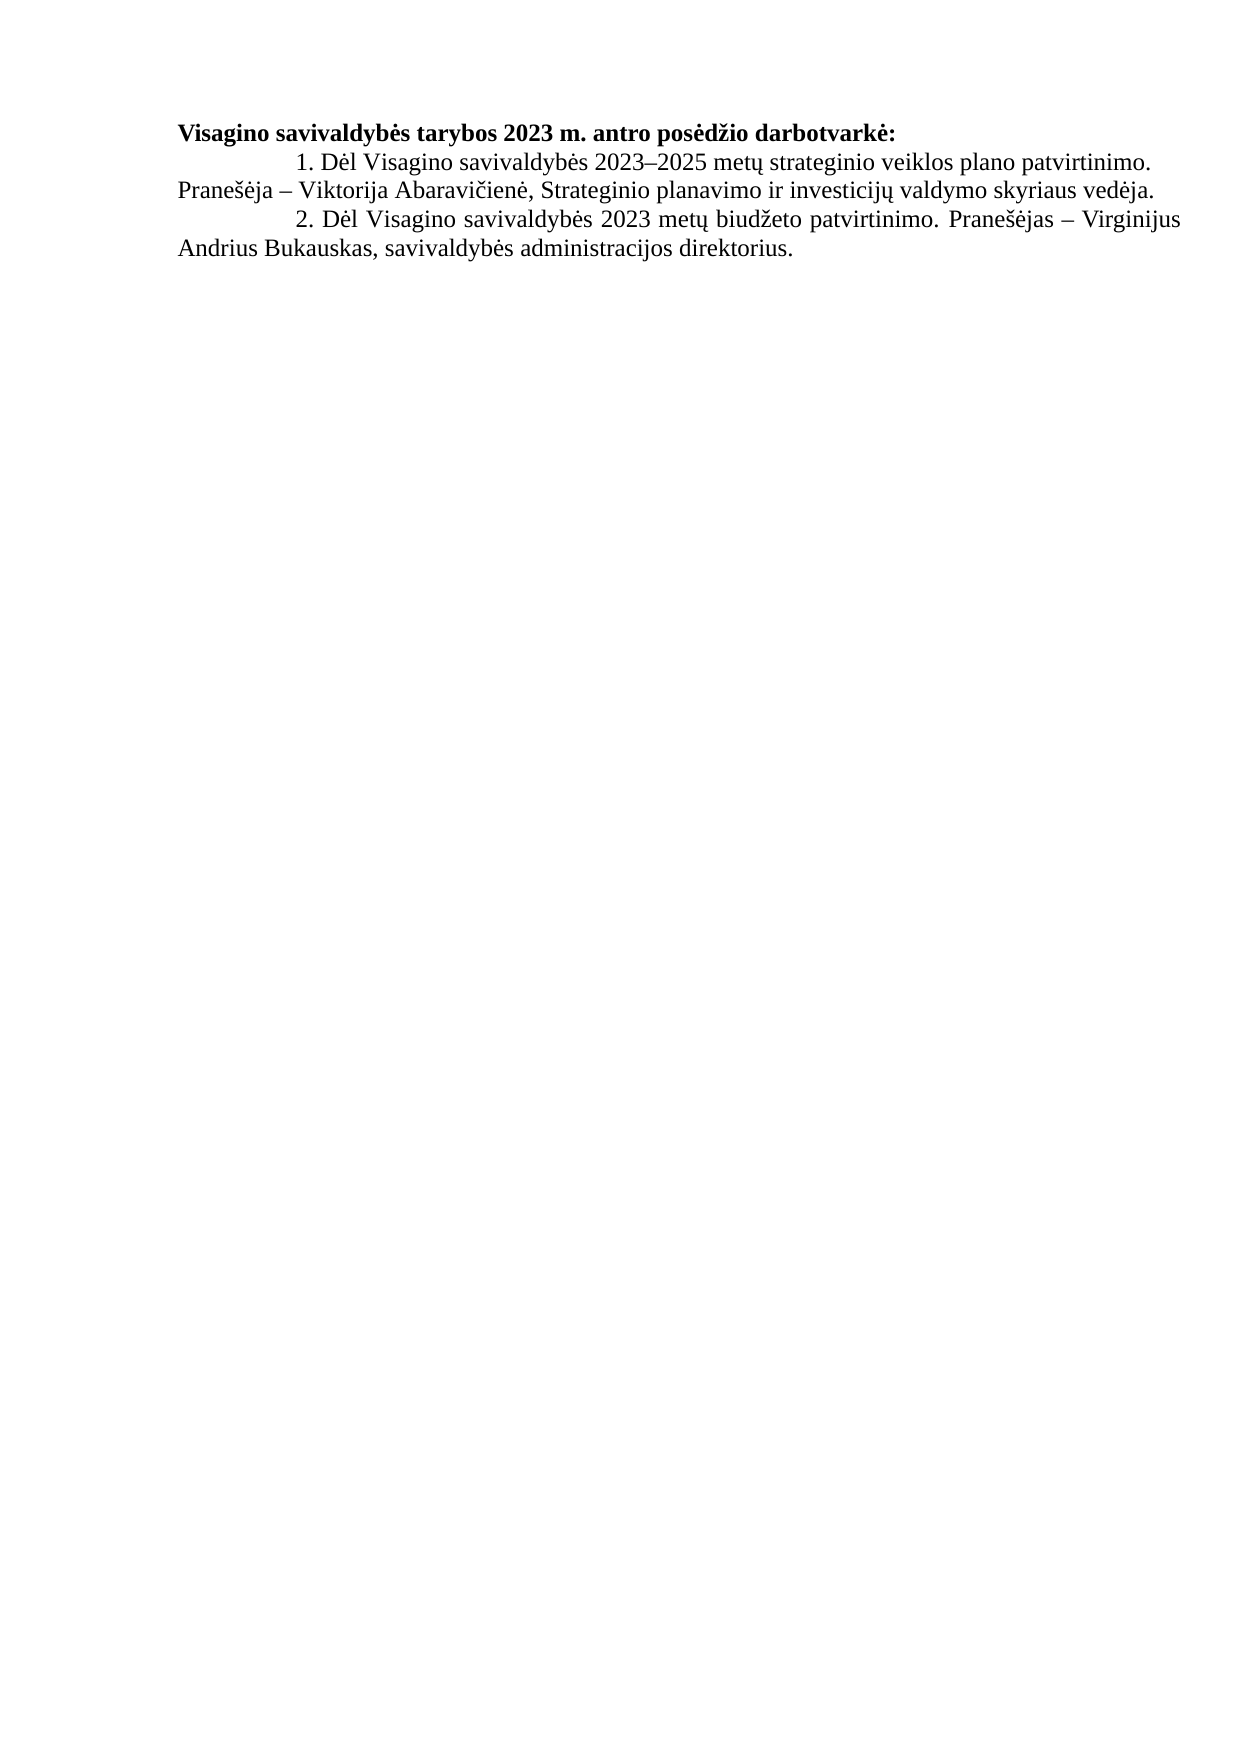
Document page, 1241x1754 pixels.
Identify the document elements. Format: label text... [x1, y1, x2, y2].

text 2. Dėl Visagino savivaldybės 2023 metų biudžeto patvirtinimo. Pranešėjas – Virginijus Andrius Bukauskas, savivaldybės administracijos direktorius. [177, 204, 1181, 262]
text 1. Dėl Visagino savivaldybės 2023–2025 metų strateginio veiklos plano patvirtinimo. Pranešėja – Viktorija Abaravičienė, Strateginio planavimo ir investicijų valdymo skyriaus vedėja. [177, 147, 1181, 204]
text Visagino savivaldybės tarybos 2023 m. antro posėdžio darbotvarkė: [177, 118, 1181, 147]
